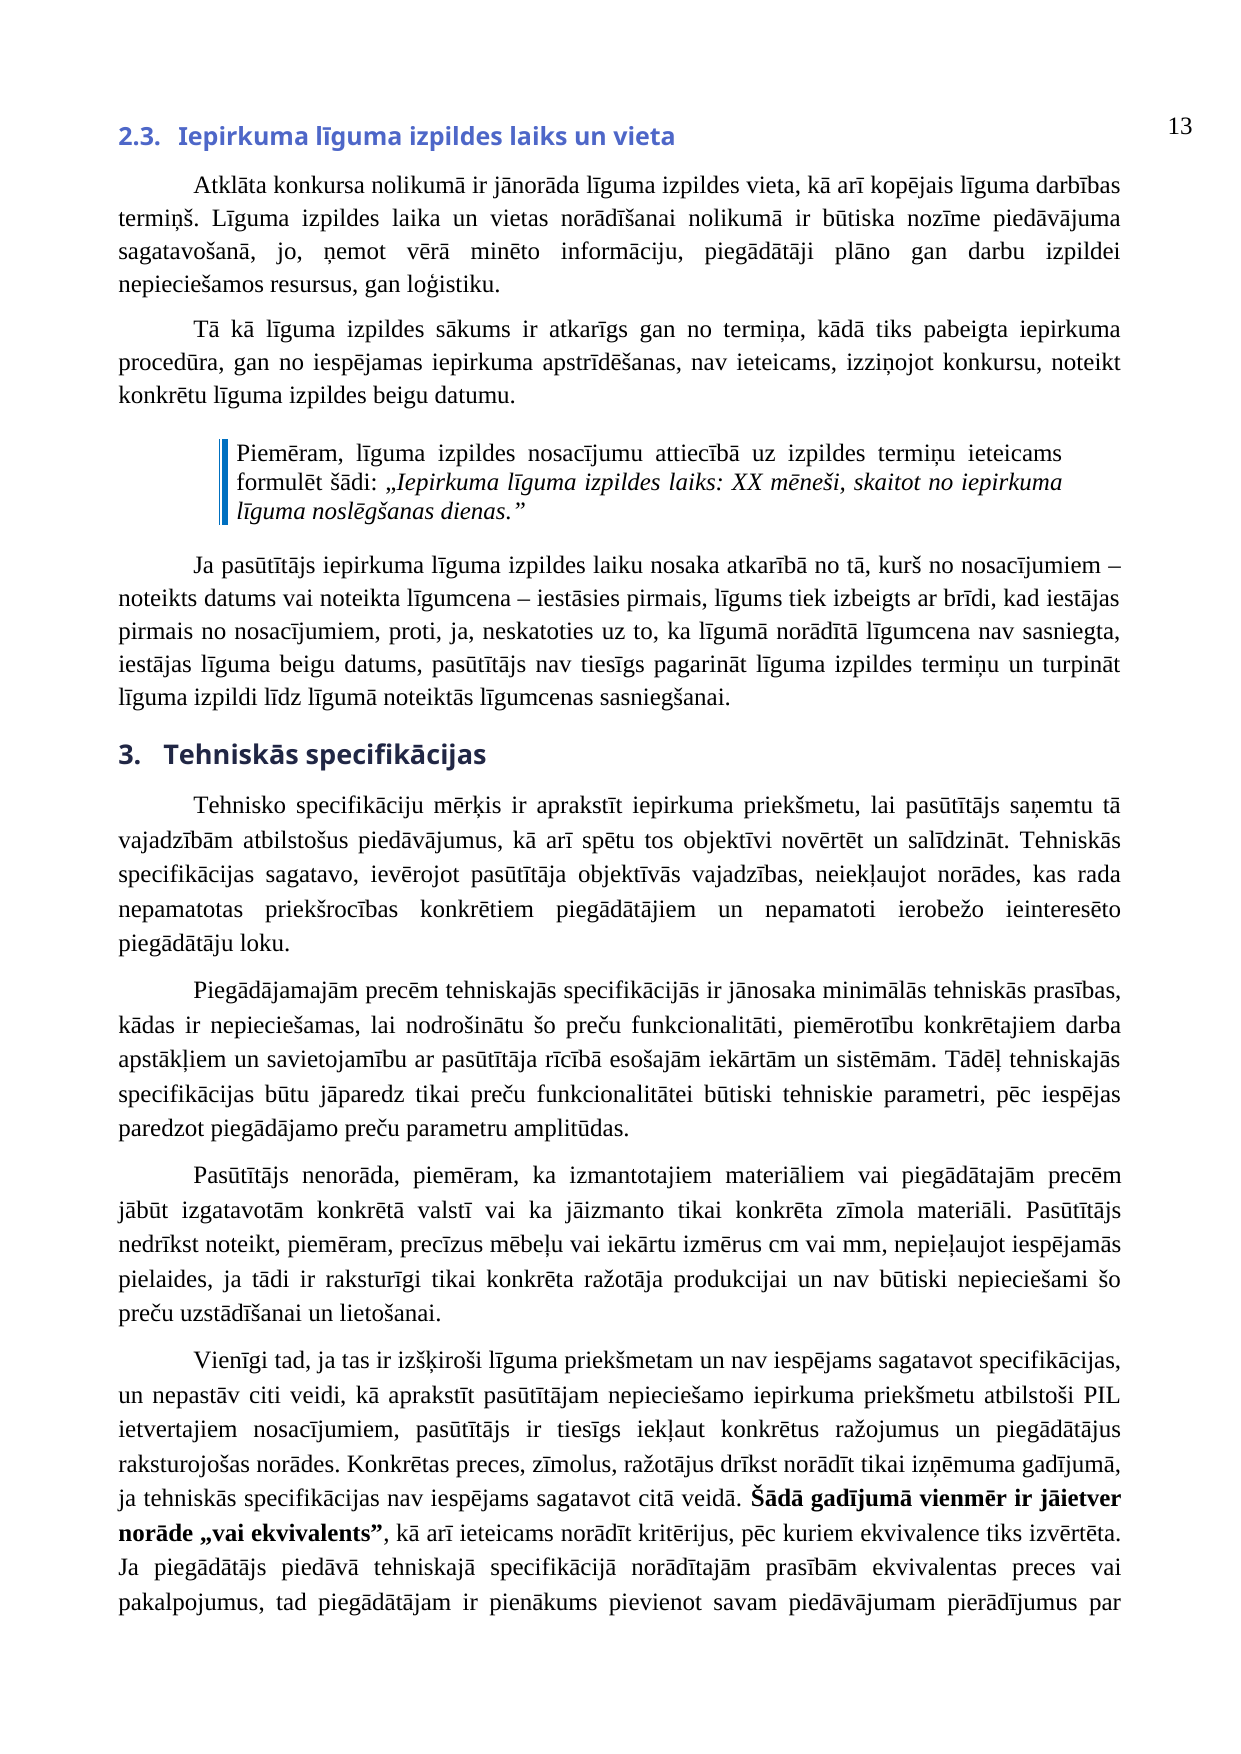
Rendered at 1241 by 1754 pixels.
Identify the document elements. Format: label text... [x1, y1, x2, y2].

subtitle Iepirkuma līguma izpildes laiks un vieta [118, 118, 1122, 152]
text Pasūtītājs nenorāda, piemēram, ka izmantotajiem materiāliem vai piegādātajām precēm jābūt izgatavotām konkrētā valstī vai ka jāizmanto tikai konkrēta zīmola materiāli. Pasūtītājs nedrīkst noteikt, piemēram, precīzus mēbeļu vai iekārtu izmērus cm vai mm, nepieļaujot iespējamās pielaides, ja tādi ir raksturīgi tikai konkrēta ražotāja produkcijai un nav būtiski nepieciešami šo preču uzstādīšanai un lietošanai. [118, 1160, 1122, 1327]
text Piegādājamajām precēm tehniskajās specifikācijās ir jānosaka minimālās tehniskās prasības, kādas ir nepieciešamas, lai nodrošinātu šo preču funkcionalitāti, piemērotību konkrētajiem darba apstākļiem un savietojamību ar pasūtītāja rīcībā esošajām iekārtām un sistēmām. Tādēļ tehniskajās specifikācijas būtu jāparedz tikai preču funkcionalitātei būtiski tehniskie parametri, pēc iespējas paredzot piegādājamo preču parametru amplitūdas. [118, 975, 1122, 1142]
text Piemēram, līguma izpildes nosacījumu attiecībā uz izpildes termiņu ieteicams formulēt šādi: „Iepirkuma līguma izpildes laiks: XX mēneši, skaitot no iepirkuma līguma noslēgšanas dienas.” [218, 438, 1063, 525]
text Tā kā līguma izpildes sākums ir atkarīgs gan no termiņa, kādā tiks pabeigta iepirkuma procedūra, gan no iespējamas iepirkuma apstrīdēšanas, nav ieteicams, izziņojot konkursu, noteikt konkrētu līguma izpildes beigu datumu. [118, 314, 1122, 409]
subtitle Tehniskās specifikācijas [118, 736, 1122, 772]
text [118, 1345, 1122, 1615]
text Tehnisko specifikāciju mērķis ir aprakstīt iepirkuma priekšmetu, lai pasūtītājs saņemtu tā vajadzībām atbilstošus piedāvājumus, kā arī spētu tos objektīvi novērtēt un salīdzināt. Tehniskās specifikācijas sagatavo, ievērojot pasūtītāja objektīvās vajadzības, neiekļaujot norādes, kas rada nepamatotas priekšrocības konkrētiem piegādātājiem un nepamatoti ierobežo ieinteresēto piegādātāju loku. [118, 791, 1122, 957]
text Ja pasūtītājs iepirkuma līguma izpildes laiku nosaka atkarībā no tā, kurš no nosacījumiem – noteikts datums vai noteikta līgumcena – iestāsies pirmais, līgums tiek izbeigts ar brīdi, kad iestājas pirmais no nosacījumiem, proti, ja, neskatoties uz to, ka līgumā norādītā līgumcena nav sasniegta, iestājas līguma beigu datums, pasūtītājs nav tiesīgs pagarināt līguma izpildes termiņu un turpināt līguma izpildi līdz līgumā noteiktās līgumcenas sasniegšanai. [118, 550, 1122, 711]
text Atklāta konkursa nolikumā ir jānorāda līguma izpildes vieta, kā arī kopējais līguma darbības termiņš. Līguma izpildes laika un vietas norādīšanai nolikumā ir būtiska nozīme piedāvājuma sagatavošanā, jo, ņemot vērā minēto informāciju, piegādātāji plāno gan darbu izpildei nepieciešamos resursus, gan loģistiku. [118, 170, 1122, 298]
